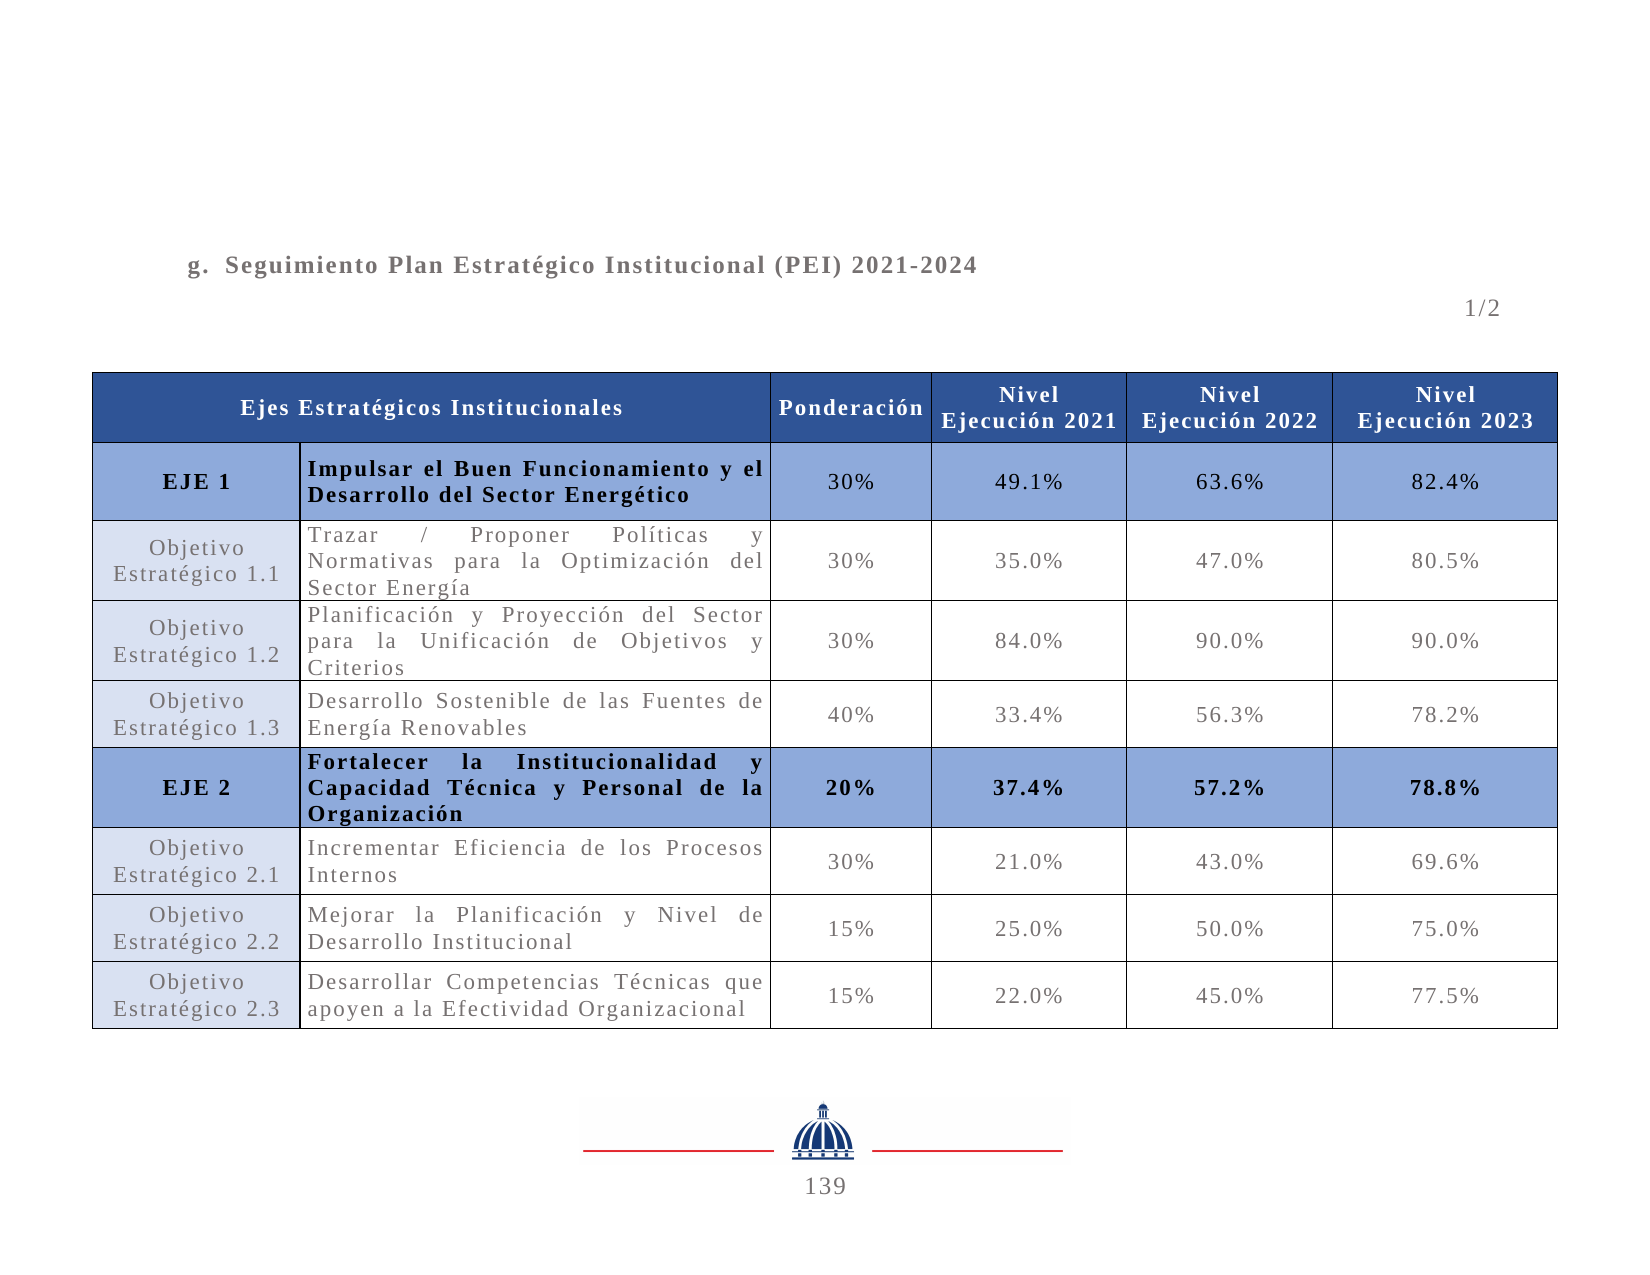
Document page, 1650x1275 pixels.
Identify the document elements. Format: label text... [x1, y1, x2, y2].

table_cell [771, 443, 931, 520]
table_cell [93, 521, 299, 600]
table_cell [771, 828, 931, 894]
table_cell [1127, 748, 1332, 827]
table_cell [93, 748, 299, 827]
list 1/2 [225, 293, 1500, 322]
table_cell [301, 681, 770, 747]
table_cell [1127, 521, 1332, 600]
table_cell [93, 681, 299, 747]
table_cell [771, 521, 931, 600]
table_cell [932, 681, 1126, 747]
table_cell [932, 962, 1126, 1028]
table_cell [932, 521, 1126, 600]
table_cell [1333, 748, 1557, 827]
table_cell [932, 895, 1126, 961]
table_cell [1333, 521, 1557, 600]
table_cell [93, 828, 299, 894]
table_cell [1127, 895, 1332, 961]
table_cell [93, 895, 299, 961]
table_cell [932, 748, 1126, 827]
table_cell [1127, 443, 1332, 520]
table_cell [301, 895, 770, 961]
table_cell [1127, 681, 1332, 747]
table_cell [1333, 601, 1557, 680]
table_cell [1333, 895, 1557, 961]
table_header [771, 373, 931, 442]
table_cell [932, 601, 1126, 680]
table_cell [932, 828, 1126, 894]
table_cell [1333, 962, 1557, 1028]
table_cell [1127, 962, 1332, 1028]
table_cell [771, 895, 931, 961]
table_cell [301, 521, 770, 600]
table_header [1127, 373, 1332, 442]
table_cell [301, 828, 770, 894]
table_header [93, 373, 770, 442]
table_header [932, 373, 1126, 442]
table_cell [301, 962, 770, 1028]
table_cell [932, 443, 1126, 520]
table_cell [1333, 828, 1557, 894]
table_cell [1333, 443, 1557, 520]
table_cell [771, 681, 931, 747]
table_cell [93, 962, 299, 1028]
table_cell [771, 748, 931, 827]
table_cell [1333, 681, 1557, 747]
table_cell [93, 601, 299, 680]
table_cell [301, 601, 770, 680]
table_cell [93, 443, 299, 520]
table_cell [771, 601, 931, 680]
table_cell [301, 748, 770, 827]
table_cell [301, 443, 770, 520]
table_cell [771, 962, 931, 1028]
subtitle Seguimiento Plan Estratégico Institucional (PEI) 2021-2024 [187, 250, 1500, 279]
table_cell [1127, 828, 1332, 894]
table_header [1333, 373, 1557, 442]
picture [579, 1097, 1071, 1165]
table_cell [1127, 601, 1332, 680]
